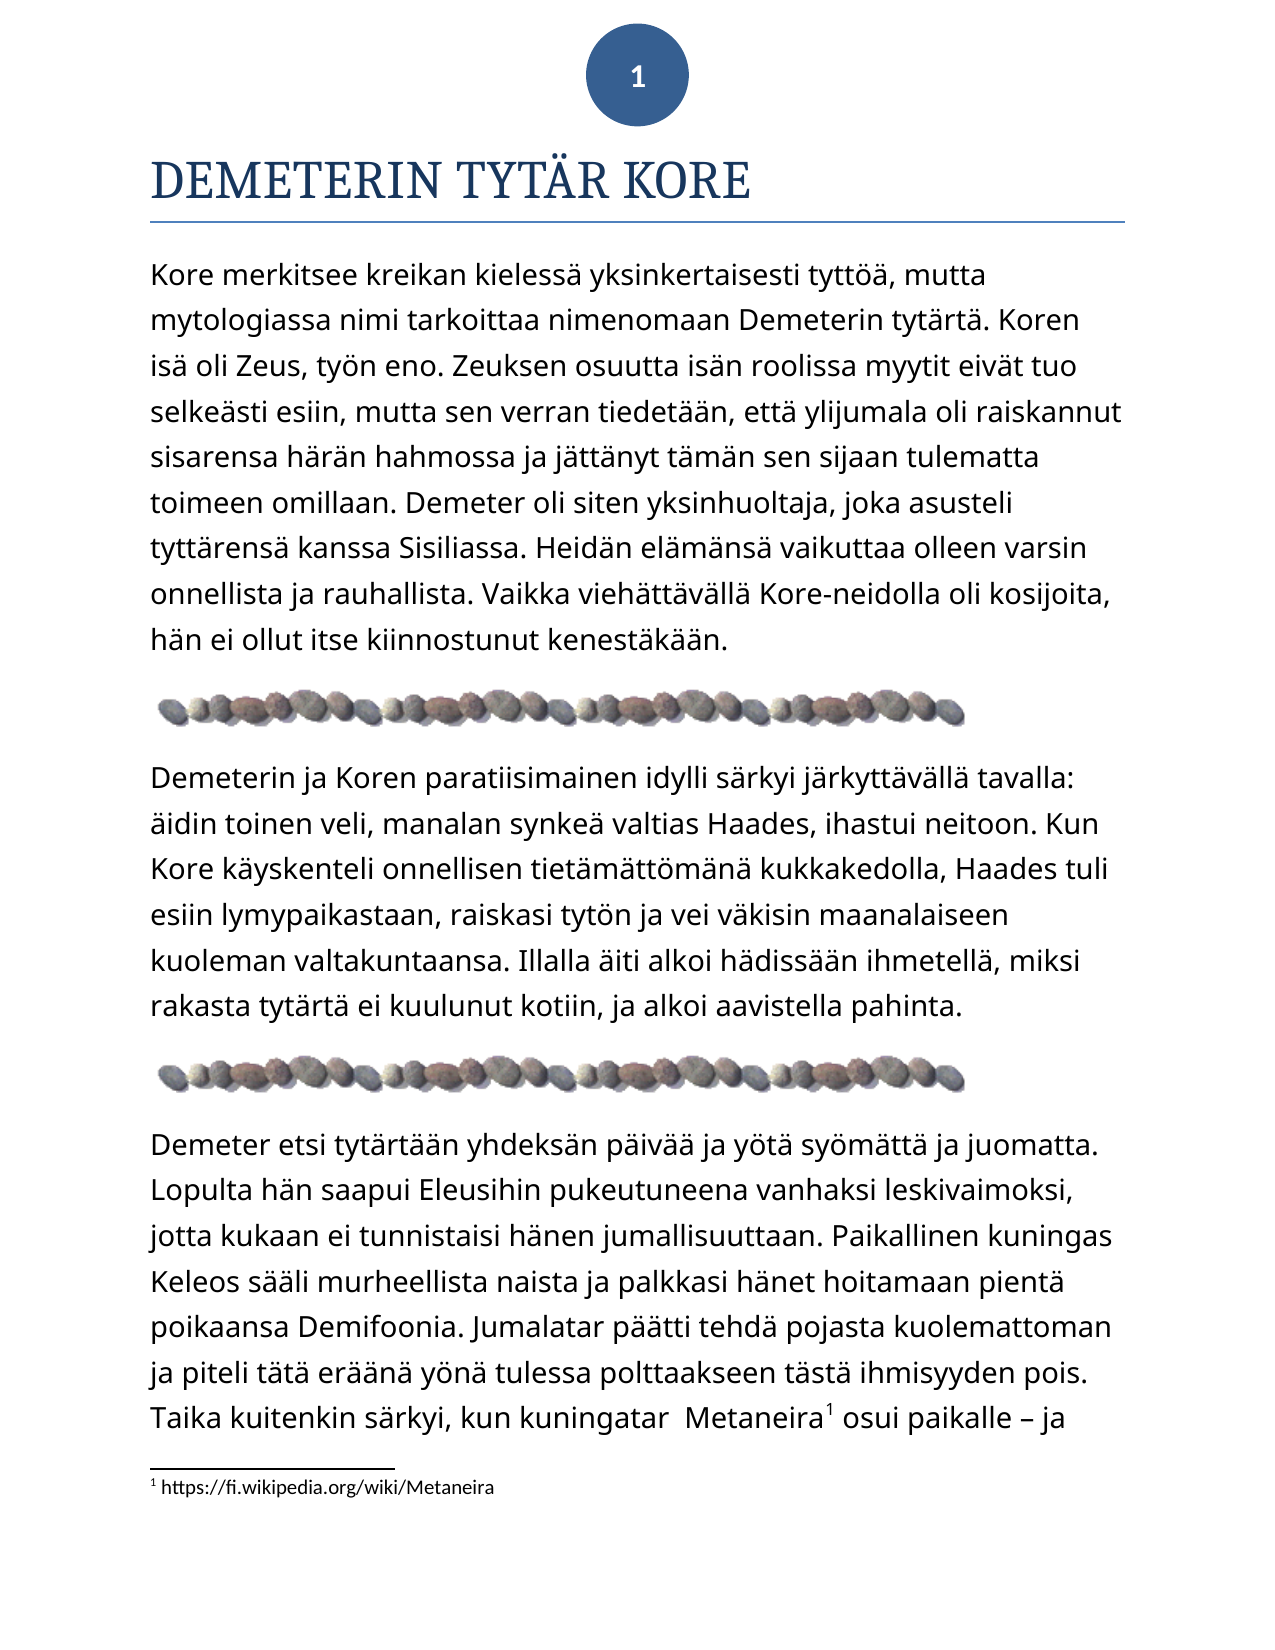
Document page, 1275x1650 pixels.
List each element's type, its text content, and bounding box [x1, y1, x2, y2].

title DEMETERIN TYTÄR KORE [150, 150, 1125, 221]
text Demeterin ja Koren paratiisimainen idylli särkyi järkyttävällä tavalla: äidin toinen veli, manalan synkeä valtias Haades, ihastui neitoon. Kun Kore käyskenteli onnellisen tietämättömänä kukkakedolla, Haades tuli esiin lymypaikastaan, raiskasi tytön ja vei väkisin maanalaiseen kuoleman valtakuntaansa. Illalla äiti alkoi hädissään ihmetellä, miksi rakasta tytärtä ei kuulunut kotiin, ja alkoi aavistella pahinta. [150, 757, 1125, 1025]
picture [150, 1052, 976, 1099]
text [150, 1124, 1125, 1437]
picture [150, 685, 976, 733]
text Kore merkitsee kreikan kielessä yksinkertaisesti tyttöä, mutta mytologiassa nimi tarkoittaa nimenomaan Demeterin tytärtä. Koren isä oli Zeus, työn eno. Zeuksen osuutta isän roolissa myytit eivät tuo selkeästi esiin, mutta sen verran tiedetään, että ylijumala oli raiskannut sisarensa härän hahmossa ja jättänyt tämän sen sijaan tulematta toimeen omillaan. Demeter oli siten yksinhuoltaja, joka asusteli tyttärensä kanssa Sisiliassa. Heidän elämänsä vaikuttaa olleen varsin onnellista ja rauhallista. Vaikka viehättävällä Kore-neidolla oli kosijoita, hän ei ollut itse kiinnostunut kenestäkään. [150, 254, 1125, 659]
